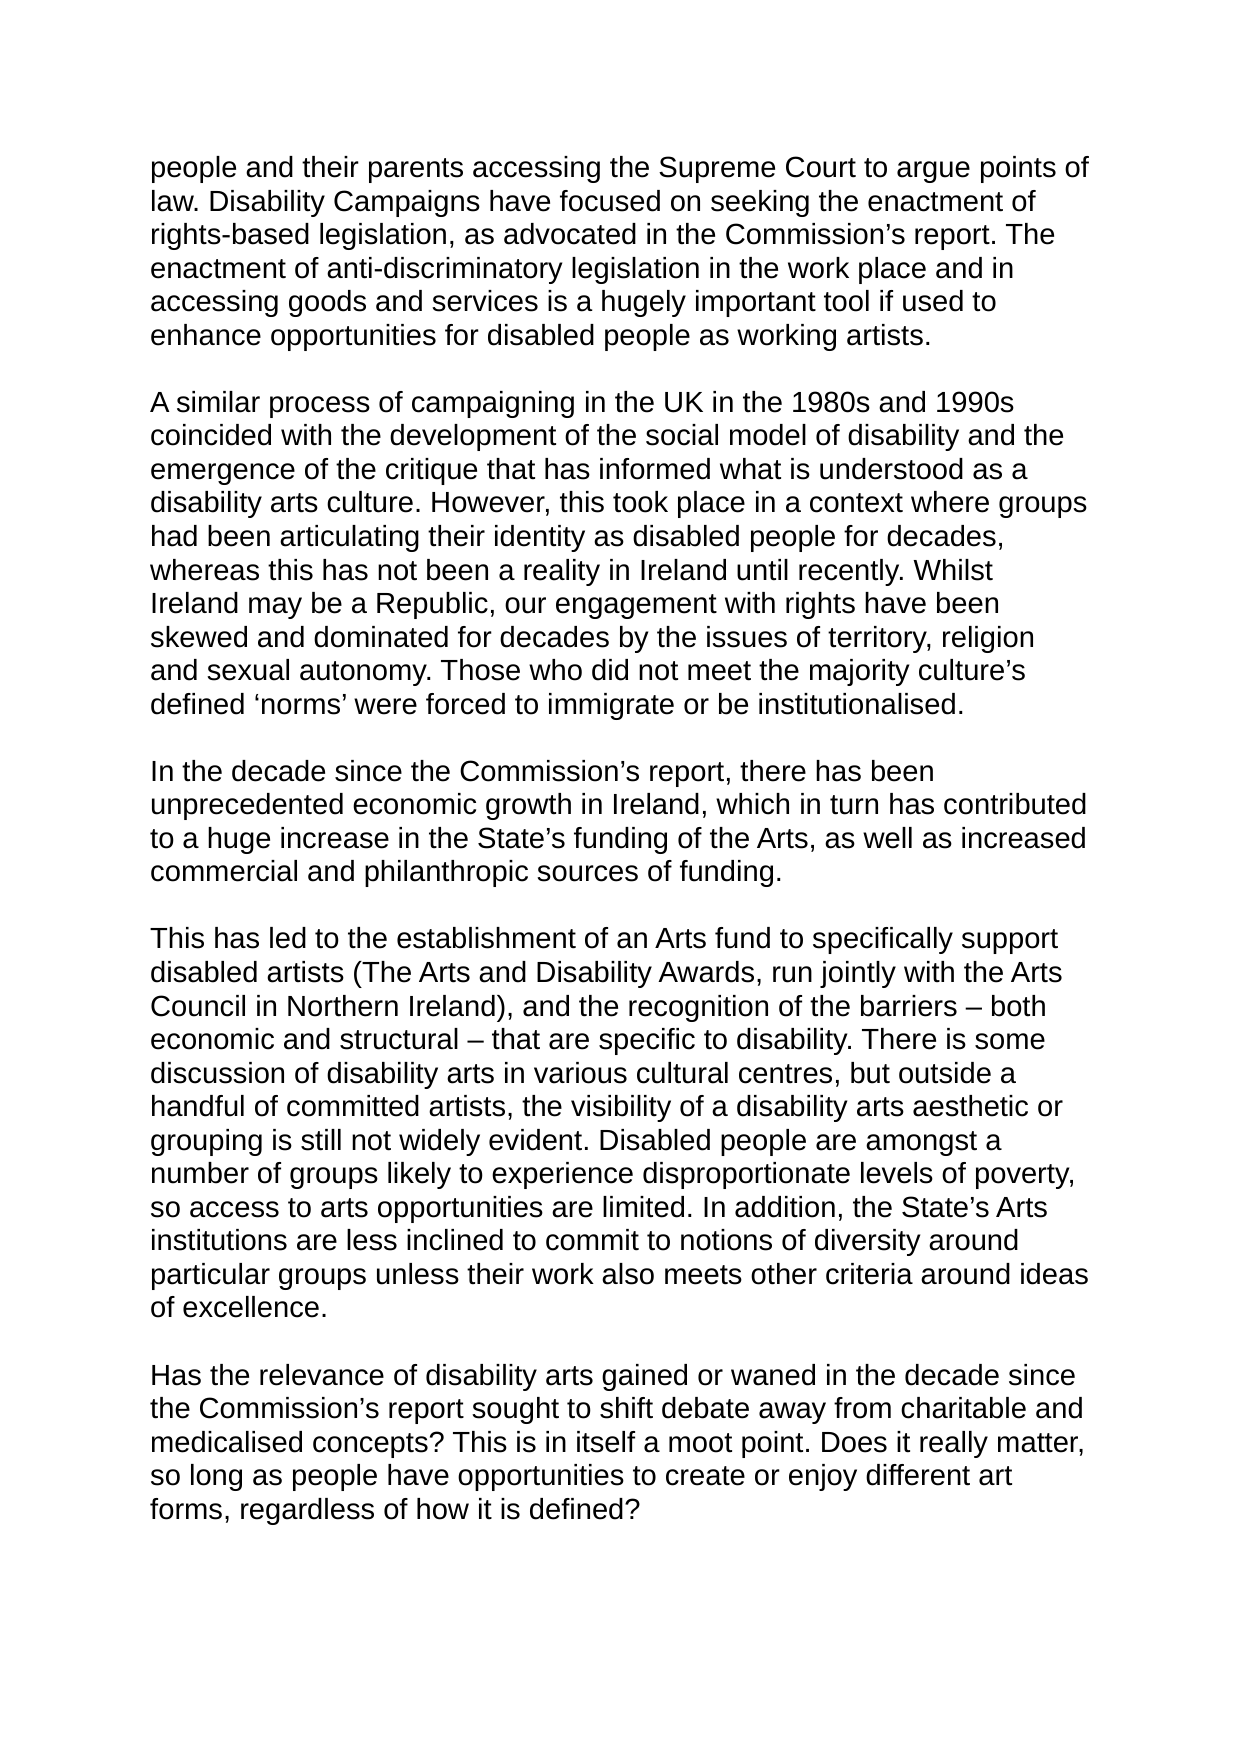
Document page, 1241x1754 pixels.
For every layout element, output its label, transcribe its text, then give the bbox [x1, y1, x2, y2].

text Has the relevance of disability arts gained or waned in the decade since the Commission’s report sought to shift debate away from charitable and medicalised concepts? This is in itself a moot point. Does it really matter, so long as people have opportunities to create or enjoy different art forms, regardless of how it is defined? [150, 1357, 1090, 1525]
text A similar process of campaigning in the UK in the 1980s and 1990s coincided with the development of the social model of disability and the emergence of the critique that has informed what is understood as a disability arts culture. However, this took place in a context where groups had been articulating their identity as disabled people for decades, whereas this has not been a reality in Ireland until recently. Whilst Ireland may be a Republic, our engagement with rights have been skewed and dominated for decades by the issues of territory, religion and sexual autonomy. Those who did not meet the majority culture’s defined ‘norms’ were forced to immigrate or be institutionalised. [150, 385, 1090, 720]
text This has led to the establishment of an Arts fund to specifically support disabled artists (The Arts and Disability Awards, run jointly with the Arts Council in Northern Ireland), and the recognition of the barriers – both economic and structural – that are specific to disability. There is some discussion of disability arts in various cultural centres, but outside a handful of committed artists, the visibility of a disability arts aesthetic or grouping is still not widely evident. Disabled people are amongst a number of groups likely to experience disproportionate levels of poverty, so access to arts opportunities are limited. In addition, the State’s Arts institutions are less inclined to commit to notions of diversity around particular groups unless their work also meets other criteria around ideas of excellence. [150, 921, 1090, 1324]
text In the decade since the Commission’s report, there has been unprecedented economic growth in Ireland, which in turn has contributed to a huge increase in the State’s funding of the Arts, as well as increased commercial and philanthropic sources of funding. [150, 754, 1090, 888]
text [150, 150, 1090, 351]
